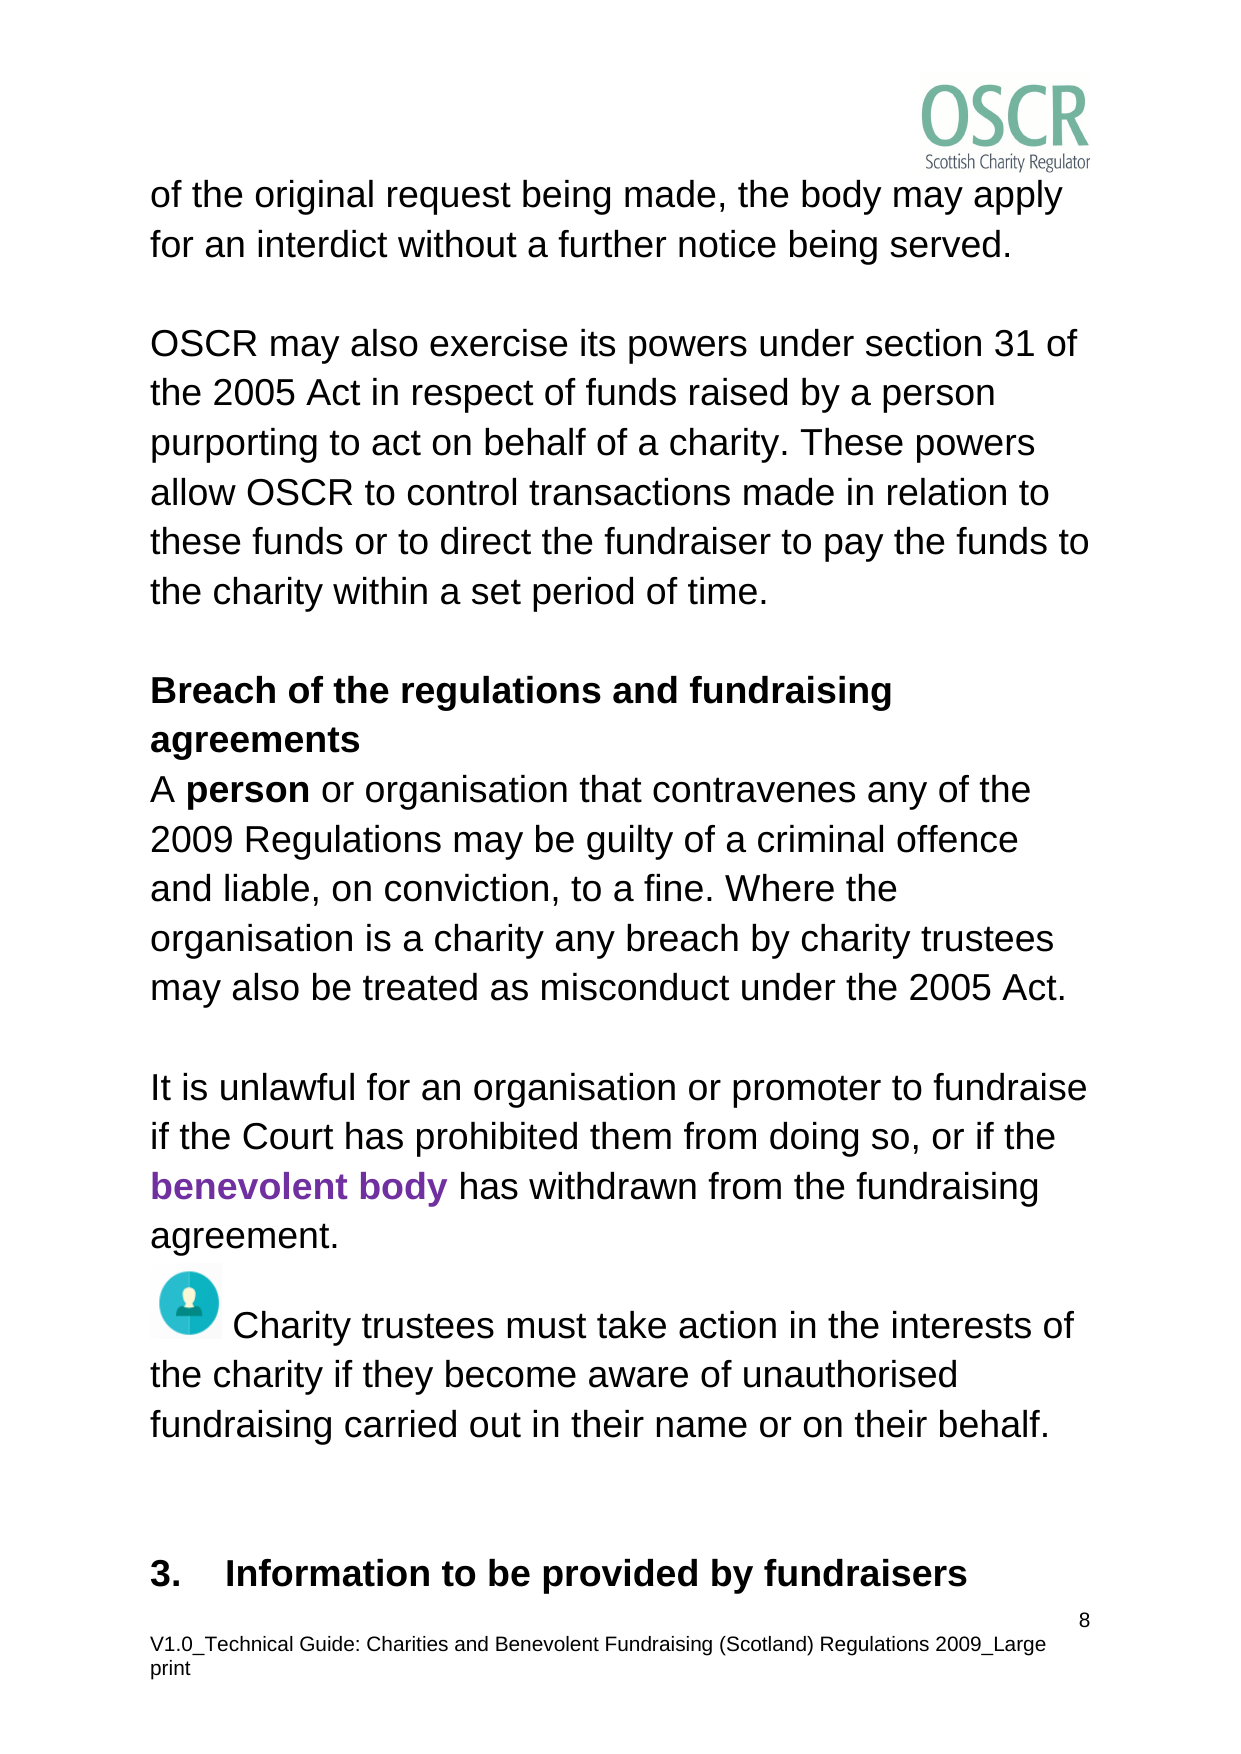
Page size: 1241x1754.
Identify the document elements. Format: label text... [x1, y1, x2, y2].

text Breach of the regulations and fundraising agreements [150, 668, 1090, 761]
text OSCR may also exercise its powers under section 31 of the 2005 Act in respect of funds raised by a person purporting to act on behalf of a charity. These powers allow OSCR to control transactions made in relation to these funds or to direct the fundraiser to pay the funds to the charity within a set period of time. [150, 321, 1090, 612]
picture [919, 73, 1091, 173]
text A person or organisation that contravenes any of the 2009 Regulations may be guilty of a criminal offence and liable, on conviction, to a fine. Where the organisation is a charity any breach by charity trustees may also be treated as misconduct under the 2005 Act. [150, 767, 1090, 1009]
picture [150, 1263, 222, 1339]
text Charity trustees must take action in the interests of the charity if they become aware of unauthorised fundraising carried out in their name or on their behalf. [150, 1263, 1090, 1445]
text 3. Information to be provided by fundraisers [150, 1551, 1090, 1594]
text It is unlawful for an organisation or promoter to fundraise if the Court has prohibited them from doing so, or if the benevolent body has withdrawn from the fundraising agreement. [150, 1065, 1090, 1257]
